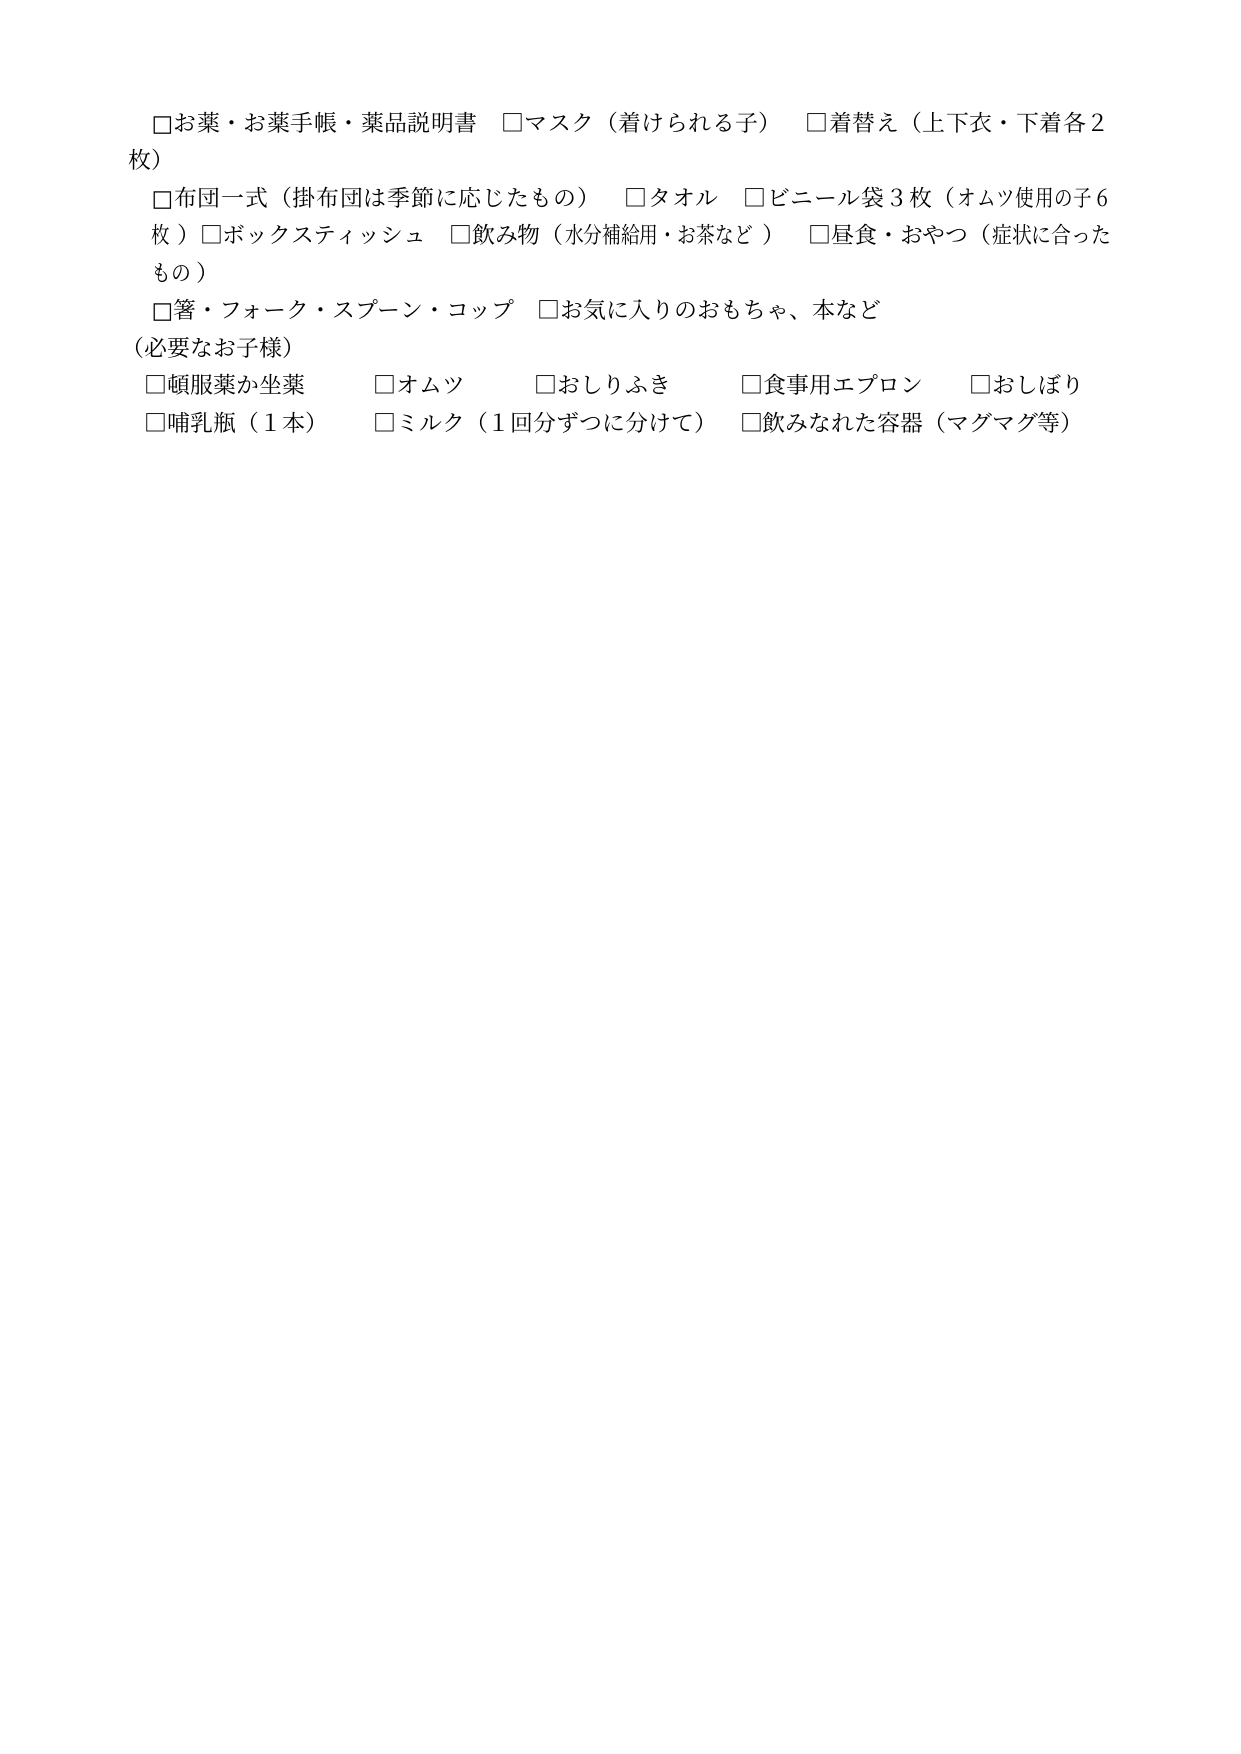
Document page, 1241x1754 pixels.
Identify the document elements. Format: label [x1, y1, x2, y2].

table_cell [118, 100, 1122, 440]
